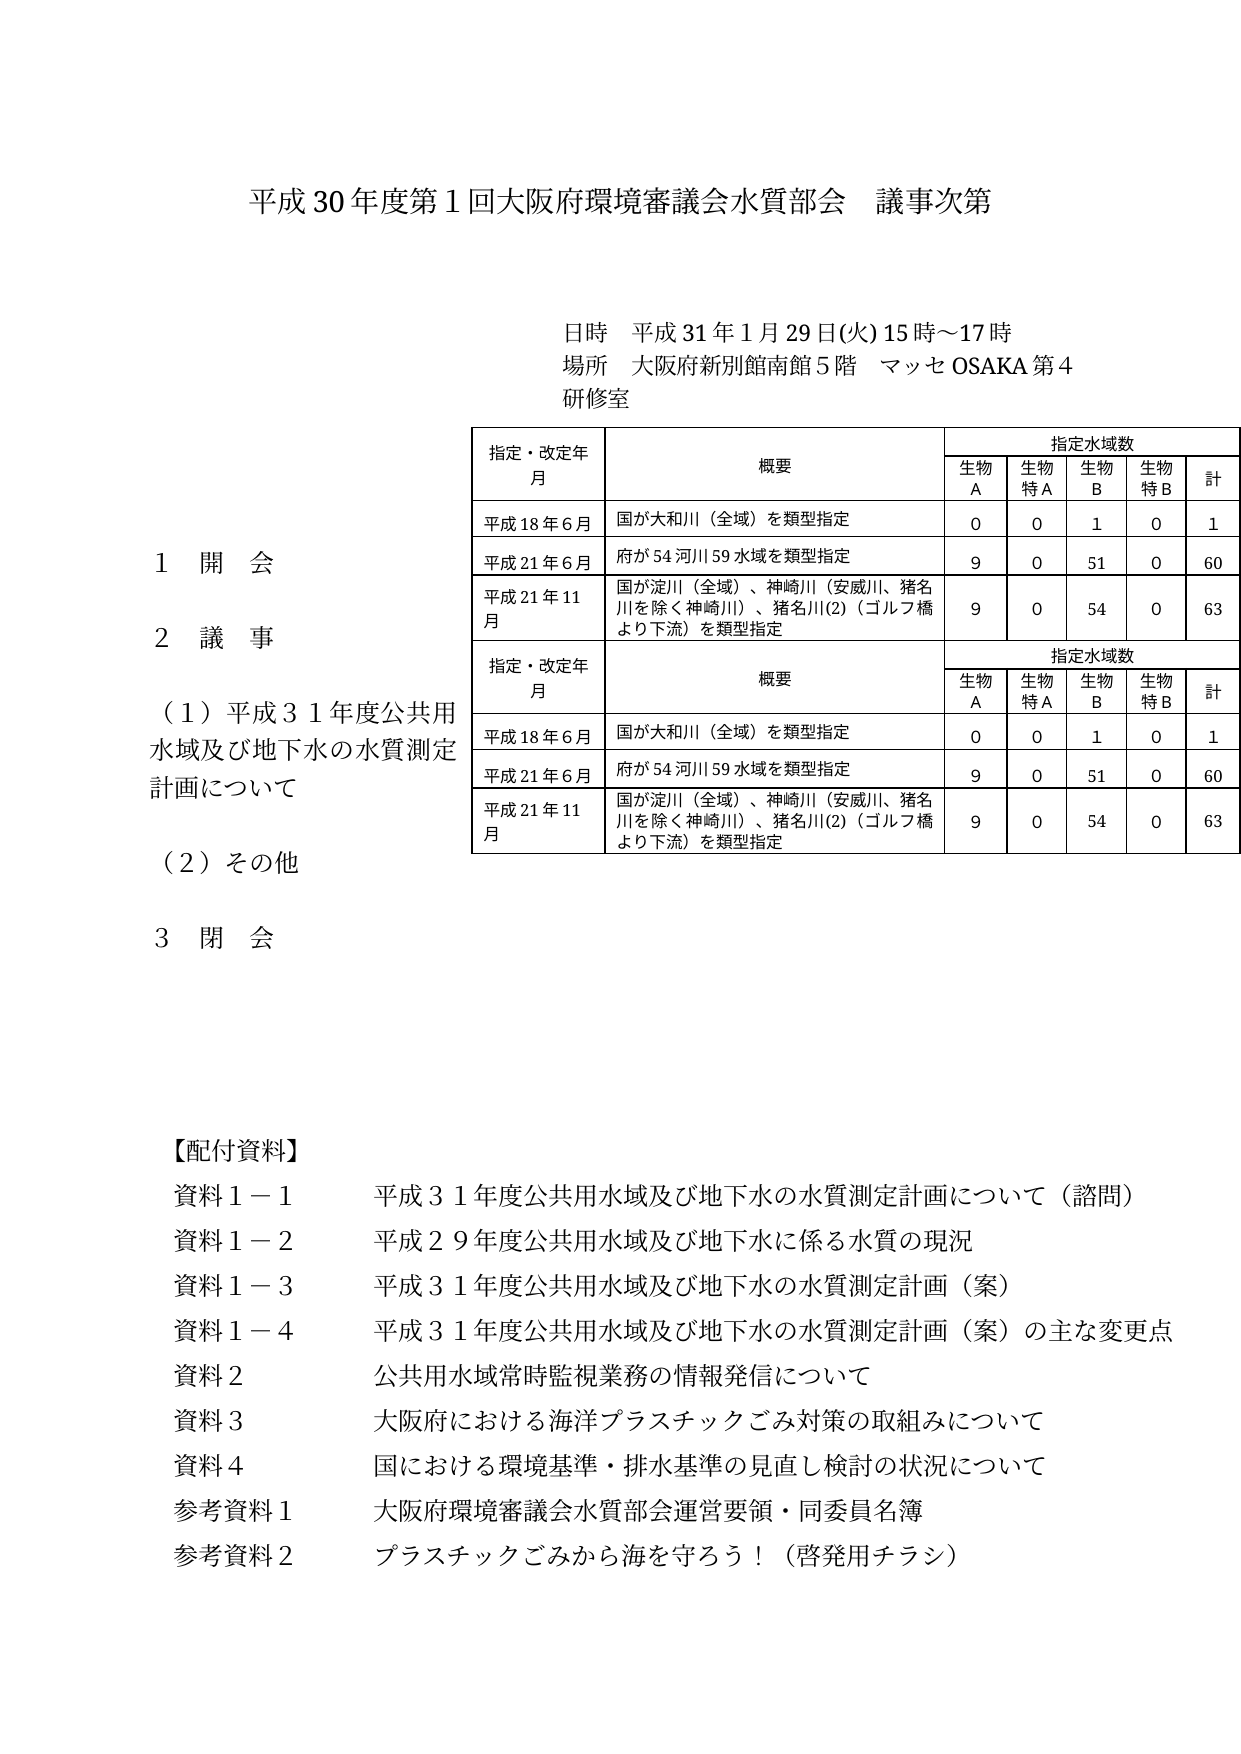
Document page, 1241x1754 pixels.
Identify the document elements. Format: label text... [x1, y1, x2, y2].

table_cell ９ [945, 789, 1006, 853]
table_cell ０ [1008, 576, 1066, 640]
table_cell １ [1067, 501, 1126, 536]
table_cell 計 [1187, 457, 1239, 500]
text 日時 平成31年１月29日(火) 15時～17時 [563, 315, 1091, 348]
table_cell ９ [945, 576, 1006, 640]
text １ 開 会 [149, 542, 471, 579]
table_cell 54 [1067, 789, 1126, 853]
text ３ 閉 会 [149, 917, 1091, 954]
table_cell 生物 特A [1008, 457, 1066, 500]
text 平成30年度第１回大阪府環境審議会水質部会 議事次第 [149, 179, 1091, 221]
table_cell 生物 特A [1008, 670, 1066, 713]
table_cell 府が54河川59水域を類型指定 [606, 537, 944, 574]
text 資料４ 国における環境基準・排水基準の見直し検討の状況について [173, 1446, 1179, 1483]
table_cell 国が淀川（全域）、神崎川（安威川、猪名川を除く神崎川）、猪名川(2)（ゴルフ橋より下流）を類型指定 [606, 789, 944, 853]
text 資料３ 大阪府における海洋プラスチックごみ対策の取組みについて [173, 1401, 1179, 1438]
table_header 指定水域数 [945, 428, 1239, 455]
table_cell 生物 A [945, 670, 1006, 713]
table_header 指定・改定年月 [473, 428, 604, 500]
table_cell ０ [1127, 576, 1185, 640]
table_cell 計 [1187, 670, 1239, 713]
table_header 概要 [606, 428, 944, 500]
text 参考資料１ 大阪府環境審議会水質部会運営要領・同委員名簿 [173, 1491, 1179, 1528]
text 資料１－２ 平成２９年度公共用水域及び地下水に係る水質の現況 [173, 1221, 1179, 1258]
table_cell 概要 [606, 641, 944, 713]
text （２）その他 [149, 842, 1091, 879]
table_cell 51 [1067, 537, 1126, 574]
table_cell 国が淀川（全域）、神崎川（安威川、猪名川を除く神崎川）、猪名川(2)（ゴルフ橋より下流）を類型指定 [606, 576, 944, 640]
table_cell 平成18年６月 [473, 501, 604, 536]
text 資料１－１ 平成３１年度公共用水域及び地下水の水質測定計画について（諮問） [173, 1176, 1179, 1213]
text 資料２ 公共用水域常時監視業務の情報発信について [173, 1356, 1179, 1393]
table_cell 平成18年６月 [473, 714, 604, 748]
table_cell ０ [1127, 750, 1185, 787]
table_cell 生物 A [945, 457, 1006, 500]
table_cell ０ [1008, 750, 1066, 787]
table_cell １ [1187, 501, 1239, 536]
table_cell ０ [1127, 501, 1185, 536]
table_cell １ [1187, 714, 1239, 748]
table_cell 生物 B [1067, 457, 1126, 500]
table_cell 平成21年６月 [473, 750, 604, 787]
table_cell 生物 B [1067, 670, 1126, 713]
table_cell ０ [1008, 714, 1066, 748]
table_cell ０ [1127, 537, 1185, 574]
table_cell １ [1067, 714, 1126, 748]
table_cell 生物 特B [1127, 670, 1185, 713]
table_cell 生物 特B [1127, 457, 1185, 500]
table_cell ０ [1127, 789, 1185, 853]
table_cell ０ [1008, 789, 1066, 853]
table_cell 60 [1187, 537, 1239, 574]
table_cell 54 [1067, 576, 1126, 640]
table_cell 平成21年６月 [473, 537, 604, 574]
table_cell 指定・改定年月 [473, 641, 604, 713]
table_cell 60 [1187, 750, 1239, 787]
table_cell ０ [945, 501, 1006, 536]
text （１）平成３１年度公共用水域及び地下水の水質測定計画について [149, 692, 471, 804]
table_cell ０ [945, 714, 1006, 748]
table_cell 51 [1067, 750, 1126, 787]
table_cell 63 [1187, 576, 1239, 640]
text ２ 議 事 [149, 617, 471, 654]
table_cell 指定水域数 [945, 641, 1239, 668]
text 資料１－３ 平成３１年度公共用水域及び地下水の水質測定計画（案） [173, 1266, 1179, 1303]
table_cell 府が54河川59水域を類型指定 [606, 750, 944, 787]
table_cell 平成21年11月 [473, 789, 604, 853]
table_cell 国が大和川（全域）を類型指定 [606, 501, 944, 536]
table_cell 国が大和川（全域）を類型指定 [606, 714, 944, 748]
table_cell ０ [1008, 537, 1066, 574]
text 参考資料２ プラスチックごみから海を守ろう！（啓発用チラシ） [173, 1536, 1179, 1573]
text 【配付資料】 [149, 1131, 1091, 1168]
table_cell ９ [945, 750, 1006, 787]
table_cell ９ [945, 537, 1006, 574]
table_cell 63 [1187, 789, 1239, 853]
table_cell ０ [1127, 714, 1185, 748]
table_cell 平成21年11月 [473, 576, 604, 640]
text 資料１－４ 平成３１年度公共用水域及び地下水の水質測定計画（案）の主な変更点 [173, 1311, 1179, 1348]
table_cell ０ [1008, 501, 1066, 536]
text 場所 大阪府新別館南館５階 マッセOSAKA第４研修室 [563, 348, 1091, 414]
